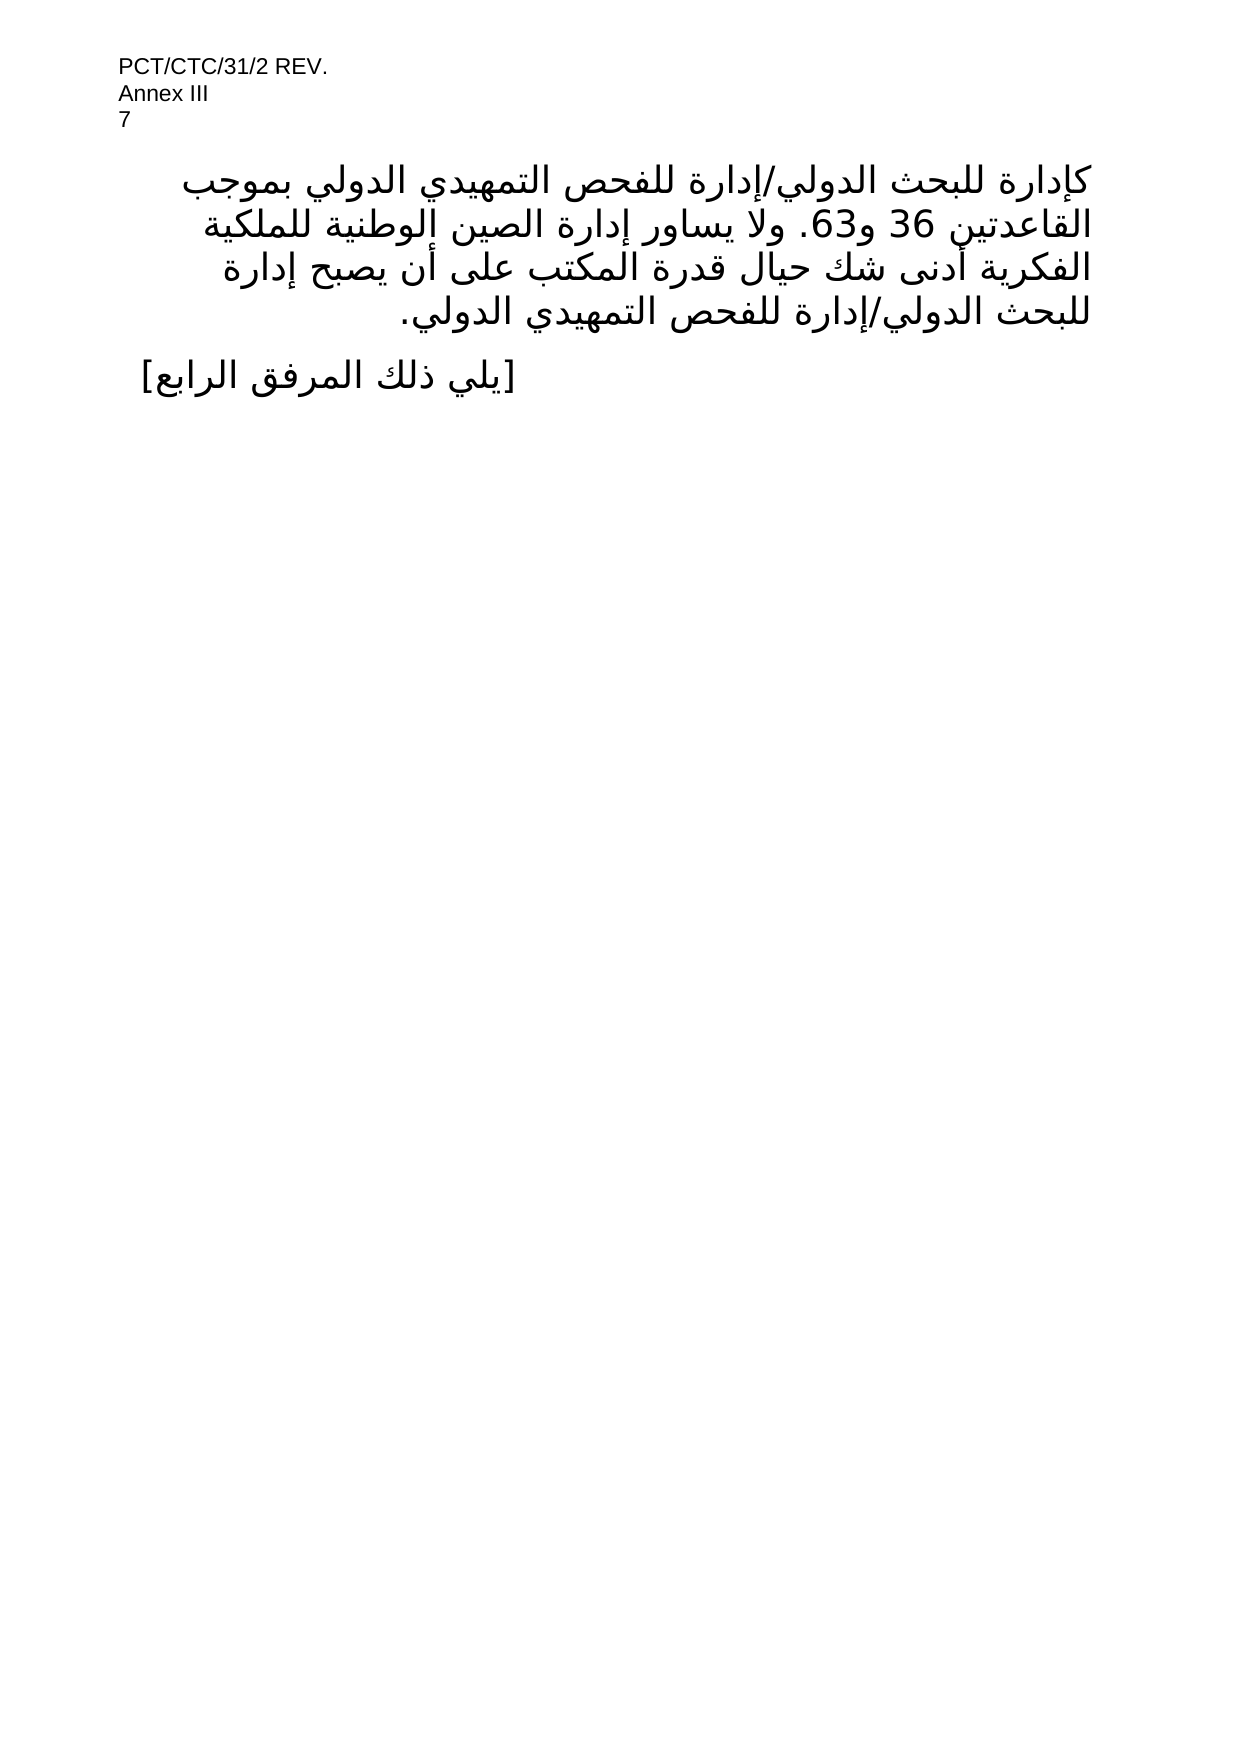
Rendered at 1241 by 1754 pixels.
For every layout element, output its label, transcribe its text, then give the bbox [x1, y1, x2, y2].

text [يلي ذلك المرفق الرابع] [118, 354, 516, 398]
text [118, 158, 1092, 333]
